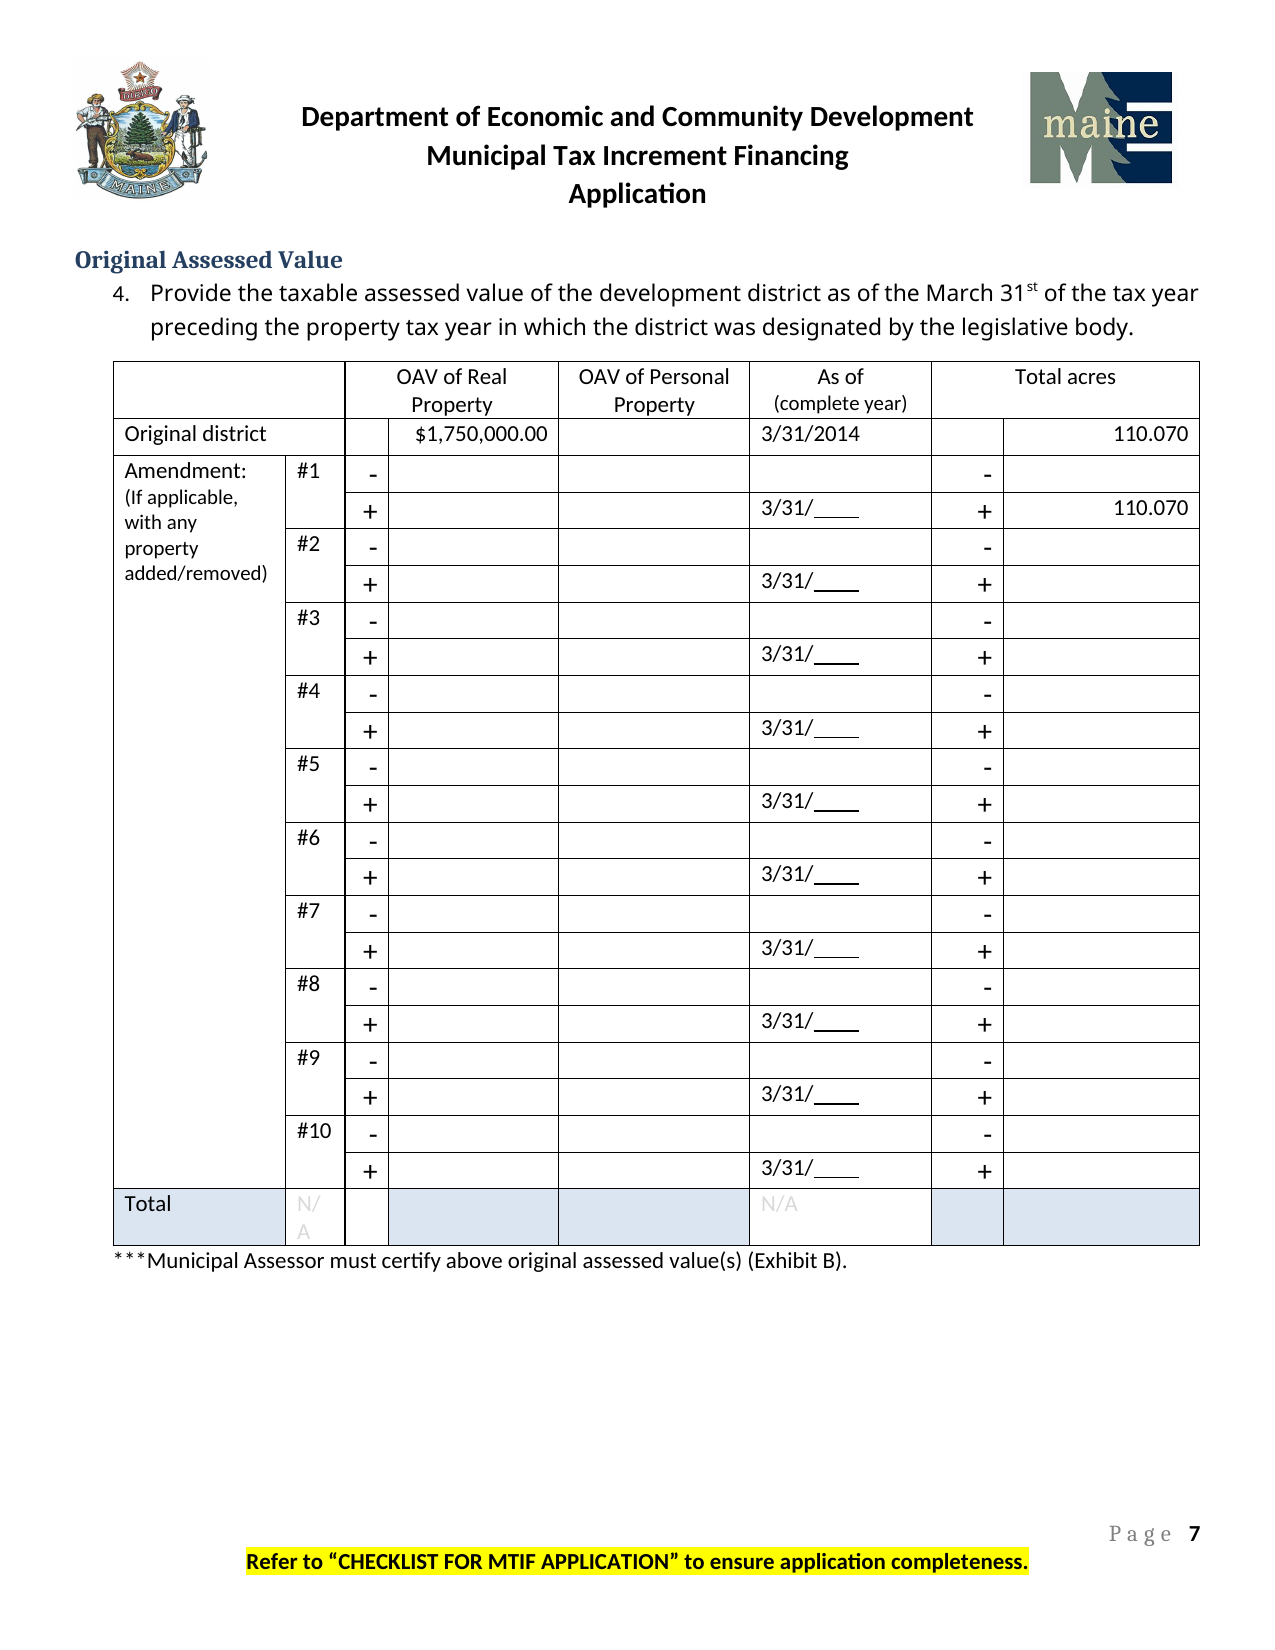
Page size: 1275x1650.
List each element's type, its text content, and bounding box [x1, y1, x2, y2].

picture [73, 57, 211, 203]
subtitle Original Assessed Value [75, 246, 1200, 275]
table_cell [389, 1116, 558, 1152]
table_cell 3/31/ [750, 1006, 931, 1042]
table_cell Original district [114, 419, 344, 455]
table_cell [750, 1116, 931, 1152]
table_cell [1004, 933, 1199, 968]
table_cell [750, 749, 931, 785]
table_cell 3/31/ [750, 859, 931, 895]
table_cell [389, 676, 558, 712]
table_cell + [346, 859, 388, 895]
table_cell [750, 529, 931, 565]
table_cell - [346, 603, 388, 638]
table_cell 3/31/2014 [750, 419, 931, 455]
table_cell - [932, 823, 1003, 858]
table_header As of (complete year) [750, 362, 931, 418]
table_header OAV of Real Property [346, 362, 558, 418]
table_cell 3/31/ [750, 713, 931, 748]
table_cell [932, 419, 1003, 455]
table_cell + [932, 713, 1003, 748]
table_cell - [346, 456, 388, 492]
table_cell #7 [286, 896, 344, 968]
table_cell [932, 1189, 1003, 1245]
table_cell 3/31/ [750, 639, 931, 675]
table_cell 3/31/ [750, 933, 931, 968]
table_cell [1004, 1043, 1199, 1078]
table_cell [559, 1043, 749, 1078]
table_cell 3/31/ [750, 786, 931, 822]
table_cell [559, 566, 749, 602]
table_cell [1004, 969, 1199, 1005]
table_cell + [346, 493, 388, 528]
table_cell - [346, 1116, 388, 1152]
table_cell $1,750,000.00 [389, 419, 558, 455]
table_cell #10 [286, 1116, 344, 1188]
table_cell - [932, 969, 1003, 1005]
table_cell [389, 456, 558, 492]
table_cell - [932, 896, 1003, 932]
table_cell [559, 859, 749, 895]
table_cell [559, 786, 749, 822]
table_cell #9 [286, 1043, 344, 1115]
table_cell [1004, 859, 1199, 895]
table_cell [559, 1153, 749, 1188]
table_cell [559, 603, 749, 638]
table_cell - [346, 1043, 388, 1078]
table_cell - [346, 823, 388, 858]
table_cell [346, 419, 388, 455]
table_cell [389, 566, 558, 602]
table_cell [389, 1043, 558, 1078]
table_cell [750, 896, 931, 932]
table_cell N/A [286, 1189, 344, 1245]
table_cell [559, 933, 749, 968]
table_cell [559, 639, 749, 675]
table_cell [389, 969, 558, 1005]
table_cell [1004, 1153, 1199, 1188]
picture [1021, 72, 1179, 189]
table_cell [1004, 566, 1199, 602]
table_cell + [346, 639, 388, 675]
table_cell #2 [286, 529, 344, 602]
table_cell [1004, 1006, 1199, 1042]
table_cell [389, 639, 558, 675]
table_cell + [346, 1006, 388, 1042]
table_cell [1004, 1189, 1199, 1245]
table_header OAV of Personal Property [559, 362, 749, 418]
table_cell Total [114, 1189, 285, 1245]
table_cell [1004, 896, 1199, 932]
table_cell [1004, 786, 1199, 822]
table_cell [389, 1153, 558, 1188]
table_cell #4 [286, 676, 344, 748]
table_cell + [932, 1006, 1003, 1042]
table_cell [559, 749, 749, 785]
table_header [114, 362, 344, 418]
table_cell - [932, 1043, 1003, 1078]
table_cell 110.070 [1004, 419, 1199, 455]
table_cell + [346, 1079, 388, 1115]
table_cell - [932, 603, 1003, 638]
table_cell [389, 529, 558, 565]
table_cell [750, 823, 931, 858]
table_cell [1004, 1116, 1199, 1152]
table_cell - [932, 456, 1003, 492]
table_cell 3/31/ [750, 493, 931, 528]
table_cell + [932, 1079, 1003, 1115]
table_cell + [932, 859, 1003, 895]
table_cell [389, 786, 558, 822]
list Provide the taxable assessed value of the development district as of the March 31st of the tax year preceding the property tax year in which the district was designated by the legislative body. [112, 277, 1200, 342]
table_cell [750, 969, 931, 1005]
table_cell + [932, 639, 1003, 675]
table_cell [389, 1006, 558, 1042]
table_cell 3/31/ [750, 566, 931, 602]
table_cell #1 [286, 456, 344, 528]
table_cell #6 [286, 823, 344, 895]
table_cell + [932, 493, 1003, 528]
table_cell + [932, 786, 1003, 822]
table_cell [750, 1043, 931, 1078]
table_cell - [346, 676, 388, 712]
table_cell [559, 1006, 749, 1042]
table_cell [1004, 823, 1199, 858]
table_cell [559, 823, 749, 858]
table_header Total acres [932, 362, 1199, 418]
table_cell [389, 603, 558, 638]
table_cell [559, 1116, 749, 1152]
table_cell [389, 1079, 558, 1115]
table_cell + [346, 1153, 388, 1188]
table_cell [346, 1189, 388, 1245]
table_cell N/A [750, 1189, 931, 1245]
table_cell [1004, 1079, 1199, 1115]
table_cell [559, 1079, 749, 1115]
table_cell - [932, 1116, 1003, 1152]
table_cell + [346, 713, 388, 748]
table_cell [559, 493, 749, 528]
table_cell + [932, 566, 1003, 602]
table_cell [559, 419, 749, 455]
text ***Municipal Assessor must certify above original assessed value(s) (Exhibit B). [112, 1246, 1200, 1274]
table_cell [1004, 713, 1199, 748]
table_cell [559, 676, 749, 712]
table_cell [389, 933, 558, 968]
table_cell [389, 713, 558, 748]
table_cell [559, 529, 749, 565]
table_cell 3/31/ [750, 1079, 931, 1115]
table_cell [389, 859, 558, 895]
table_cell - [932, 529, 1003, 565]
table_cell + [932, 933, 1003, 968]
table_cell + [346, 933, 388, 968]
table_cell + [346, 566, 388, 602]
table_cell [389, 896, 558, 932]
table_cell + [932, 1153, 1003, 1188]
table_cell [1004, 456, 1199, 492]
table_cell [559, 456, 749, 492]
table_cell - [346, 969, 388, 1005]
table_cell [389, 1189, 558, 1245]
table_cell 110.070 [1004, 493, 1199, 528]
table_cell #5 [286, 749, 344, 822]
table_cell - [346, 749, 388, 785]
table_cell [1004, 639, 1199, 675]
table_cell [559, 969, 749, 1005]
table_cell [750, 603, 931, 638]
table_cell [1004, 529, 1199, 565]
table_cell [389, 823, 558, 858]
table_cell [559, 1189, 749, 1245]
table_cell [389, 493, 558, 528]
table_cell - [346, 896, 388, 932]
table_cell #3 [286, 603, 344, 675]
table_cell [1004, 676, 1199, 712]
table_cell [559, 713, 749, 748]
table_cell - [346, 529, 388, 565]
table_cell - [932, 749, 1003, 785]
table_cell + [346, 786, 388, 822]
table_cell [389, 749, 558, 785]
table_cell [559, 896, 749, 932]
table_cell #8 [286, 969, 344, 1042]
table_cell [1004, 749, 1199, 785]
table_cell - [932, 676, 1003, 712]
table_cell [1004, 603, 1199, 638]
table_cell Amendment: (If applicable, with any property added/removed) [114, 456, 285, 1188]
table_cell 3/31/ [750, 1153, 931, 1188]
table_cell [750, 676, 931, 712]
table_cell [750, 456, 931, 492]
